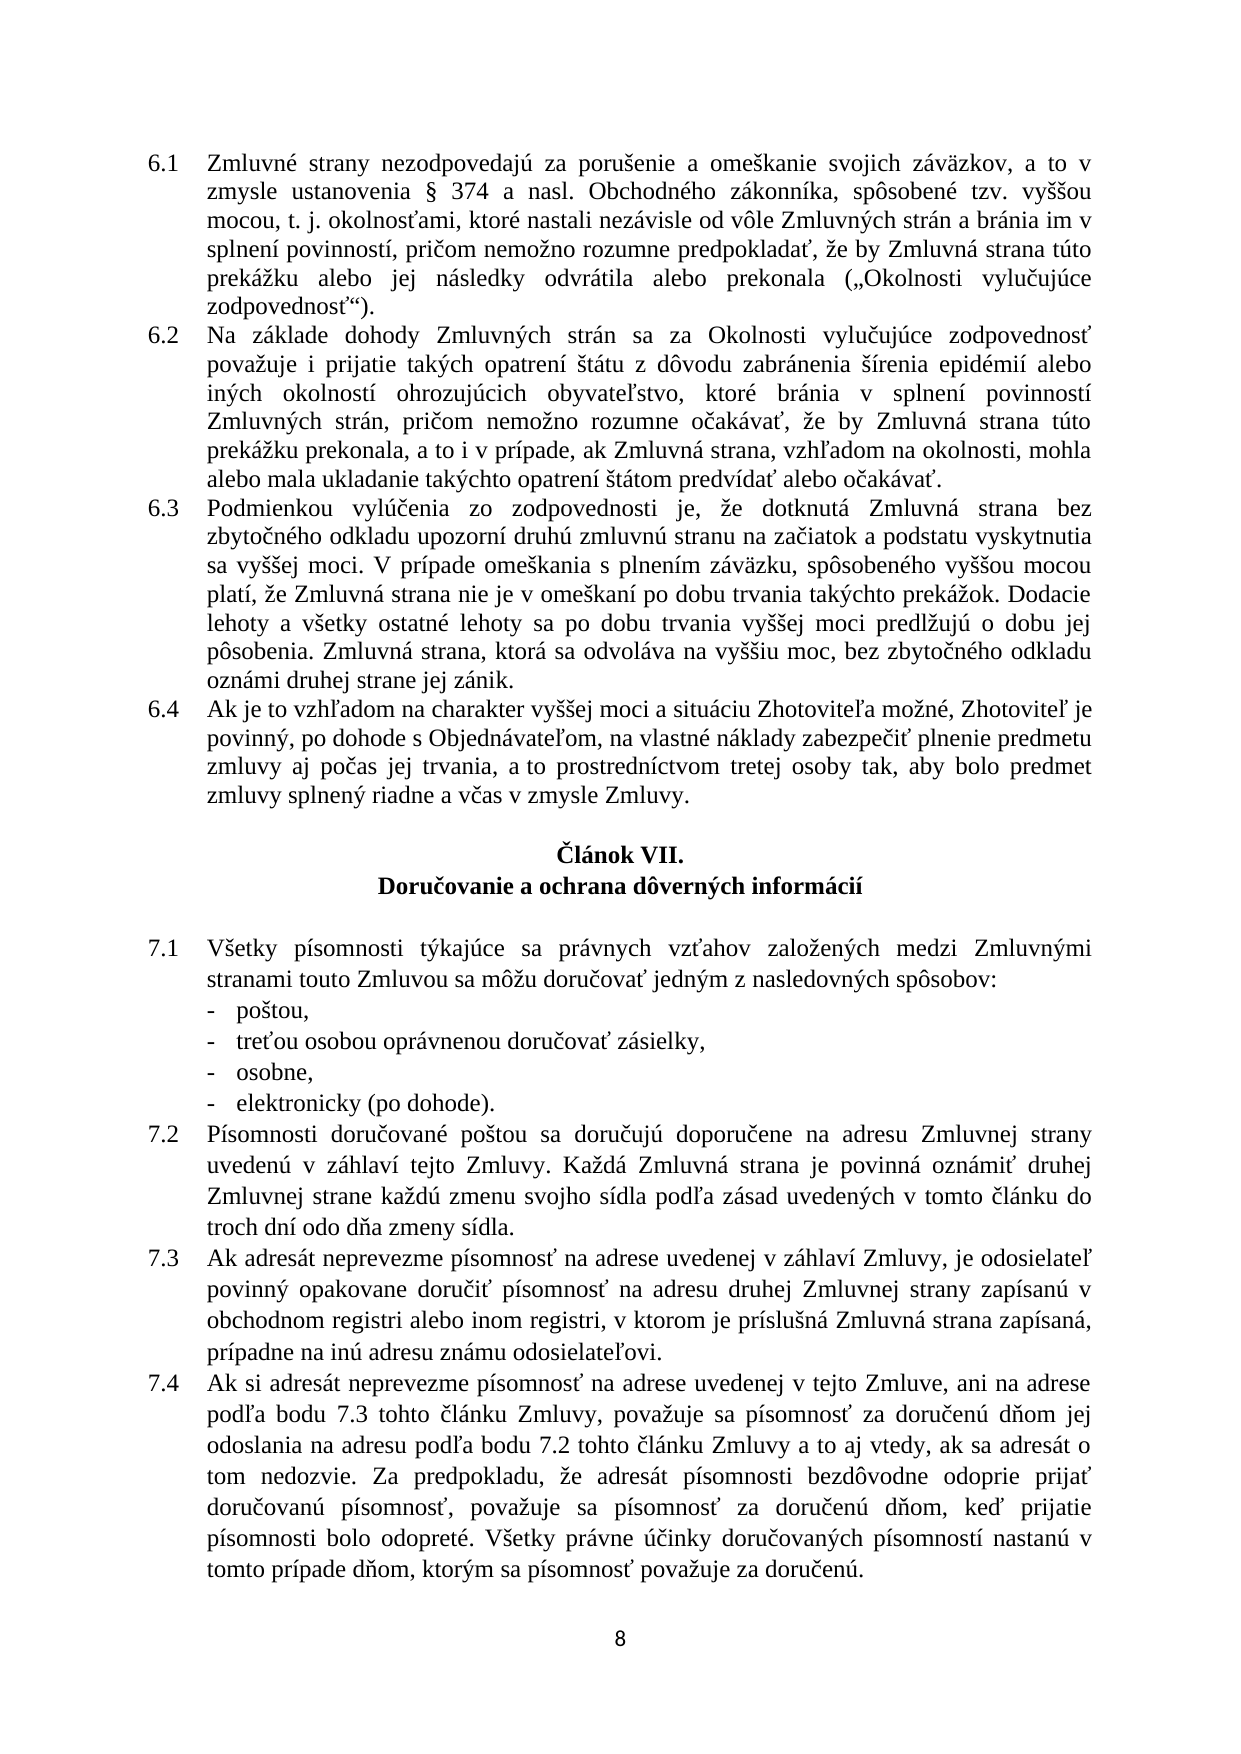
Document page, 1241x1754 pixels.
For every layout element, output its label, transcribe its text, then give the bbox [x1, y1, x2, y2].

list Ak je to vzhľadom na charakter vyššej moci a situáciu Zhotoviteľa možné, Zhotoviteľ je povinný, po dohode s Objednávateľom, na vlastné náklady zabezpečiť plnenie predmetu zmluvy aj počas jej trvania, a to prostredníctvom tretej osoby tak, aby bolo predmet zmluvy splnený riadne a včas v zmysle Zmluvy. [148, 694, 1093, 809]
list osobne, [207, 1057, 1093, 1086]
list treťou osobou oprávnenou doručovať zásielky, [207, 1026, 1093, 1055]
text Článok VII. [148, 840, 1093, 869]
list elektronicky (po dohode). [207, 1088, 1093, 1117]
text Doručovanie a ochrana dôverných informácií [148, 871, 1093, 900]
list Písomnosti doručované poštou sa doručujú doporučene na adresu Zmluvnej strany uvedenú v záhlaví tejto Zmluvy. Každá Zmluvná strana je povinná oznámiť druhej Zmluvnej strane každú zmenu svojho sídla podľa zásad uvedených v tomto článku do troch dní odo dňa zmeny sídla. [148, 1119, 1093, 1241]
list Ak adresát neprevezme písomnosť na adrese uvedenej v záhlaví Zmluvy, je odosielateľ povinný opakovane doručiť písomnosť na adresu druhej Zmluvnej strany zapísanú v obchodnom registri alebo inom registri, v ktorom je príslušná Zmluvná strana zapísaná, prípadne na inú adresu známu odosielateľovi. [148, 1243, 1093, 1365]
list poštou, [207, 995, 1093, 1024]
list Ak si adresát neprevezme písomnosť na adrese uvedenej v tejto Zmluve, ani na adrese podľa bodu 7.3 tohto článku Zmluvy, považuje sa písomnosť za doručenú dňom jej odoslania na adresu podľa bodu 7.2 tohto článku Zmluvy a to aj vtedy, ak sa adresát o tom nedozvie. Za predpokladu, že adresát písomnosti bezdôvodne odoprie prijať doručovanú písomnosť, považuje sa písomnosť za doručenú dňom, keď prijatie písomnosti bolo odopreté. Všetky právne účinky doručovaných písomností nastanú v tomto prípade dňom, ktorým sa písomnosť považuje za doručenú. [148, 1368, 1093, 1583]
list Všetky písomnosti týkajúce sa právnych vzťahov založených medzi Zmluvnými stranami touto Zmluvou sa môžu doručovať jedným z nasledovných spôsobov: [148, 933, 1093, 993]
list Na základe dohody Zmluvných strán sa za Okolnosti vylučujúce zodpovednosť považuje i prijatie takých opatrení štátu z dôvodu zabránenia šírenia epidémií alebo iných okolností ohrozujúcich obyvateľstvo, ktoré bránia v splnení povinností Zmluvných strán, pričom nemožno rozumne očakávať, že by Zmluvná strana túto prekážku prekonala, a to i v prípade, ak Zmluvná strana, vzhľadom na okolnosti, mohla alebo mala ukladanie takýchto opatrení štátom predvídať alebo očakávať. [148, 320, 1093, 493]
list Podmienkou vylúčenia zo zodpovednosti je, že dotknutá Zmluvná strana bez zbytočného odkladu upozorní druhú zmluvnú stranu na začiatok a podstatu vyskytnutia sa vyššej moci. V prípade omeškania s plnením záväzku, spôsobeného vyššou mocou platí, že Zmluvná strana nie je v omeškaní po dobu trvania takýchto prekážok. Dodacie lehoty a všetky ostatné lehoty sa po dobu trvania vyššej moci predlžujú o dobu jej pôsobenia. Zmluvná strana, ktorá sa odvoláva na vyššiu moc, bez zbytočného odkladu oznámi druhej strane jej zánik. [148, 493, 1093, 694]
list Zmluvné strany nezodpovedajú za porušenie a omeškanie svojich záväzkov, a to v zmysle ustanovenia § 374 a nasl. Obchodného zákonníka, spôsobené tzv. vyššou mocou, t. j. okolnosťami, ktoré nastali nezávisle od vôle Zmluvných strán a bránia im v splnení povinností, pričom nemožno rozumne predpokladať, že by Zmluvná strana túto prekážku alebo jej následky odvrátila alebo prekonala („Okolnosti vylučujúce zodpovednosť“). [148, 148, 1093, 320]
